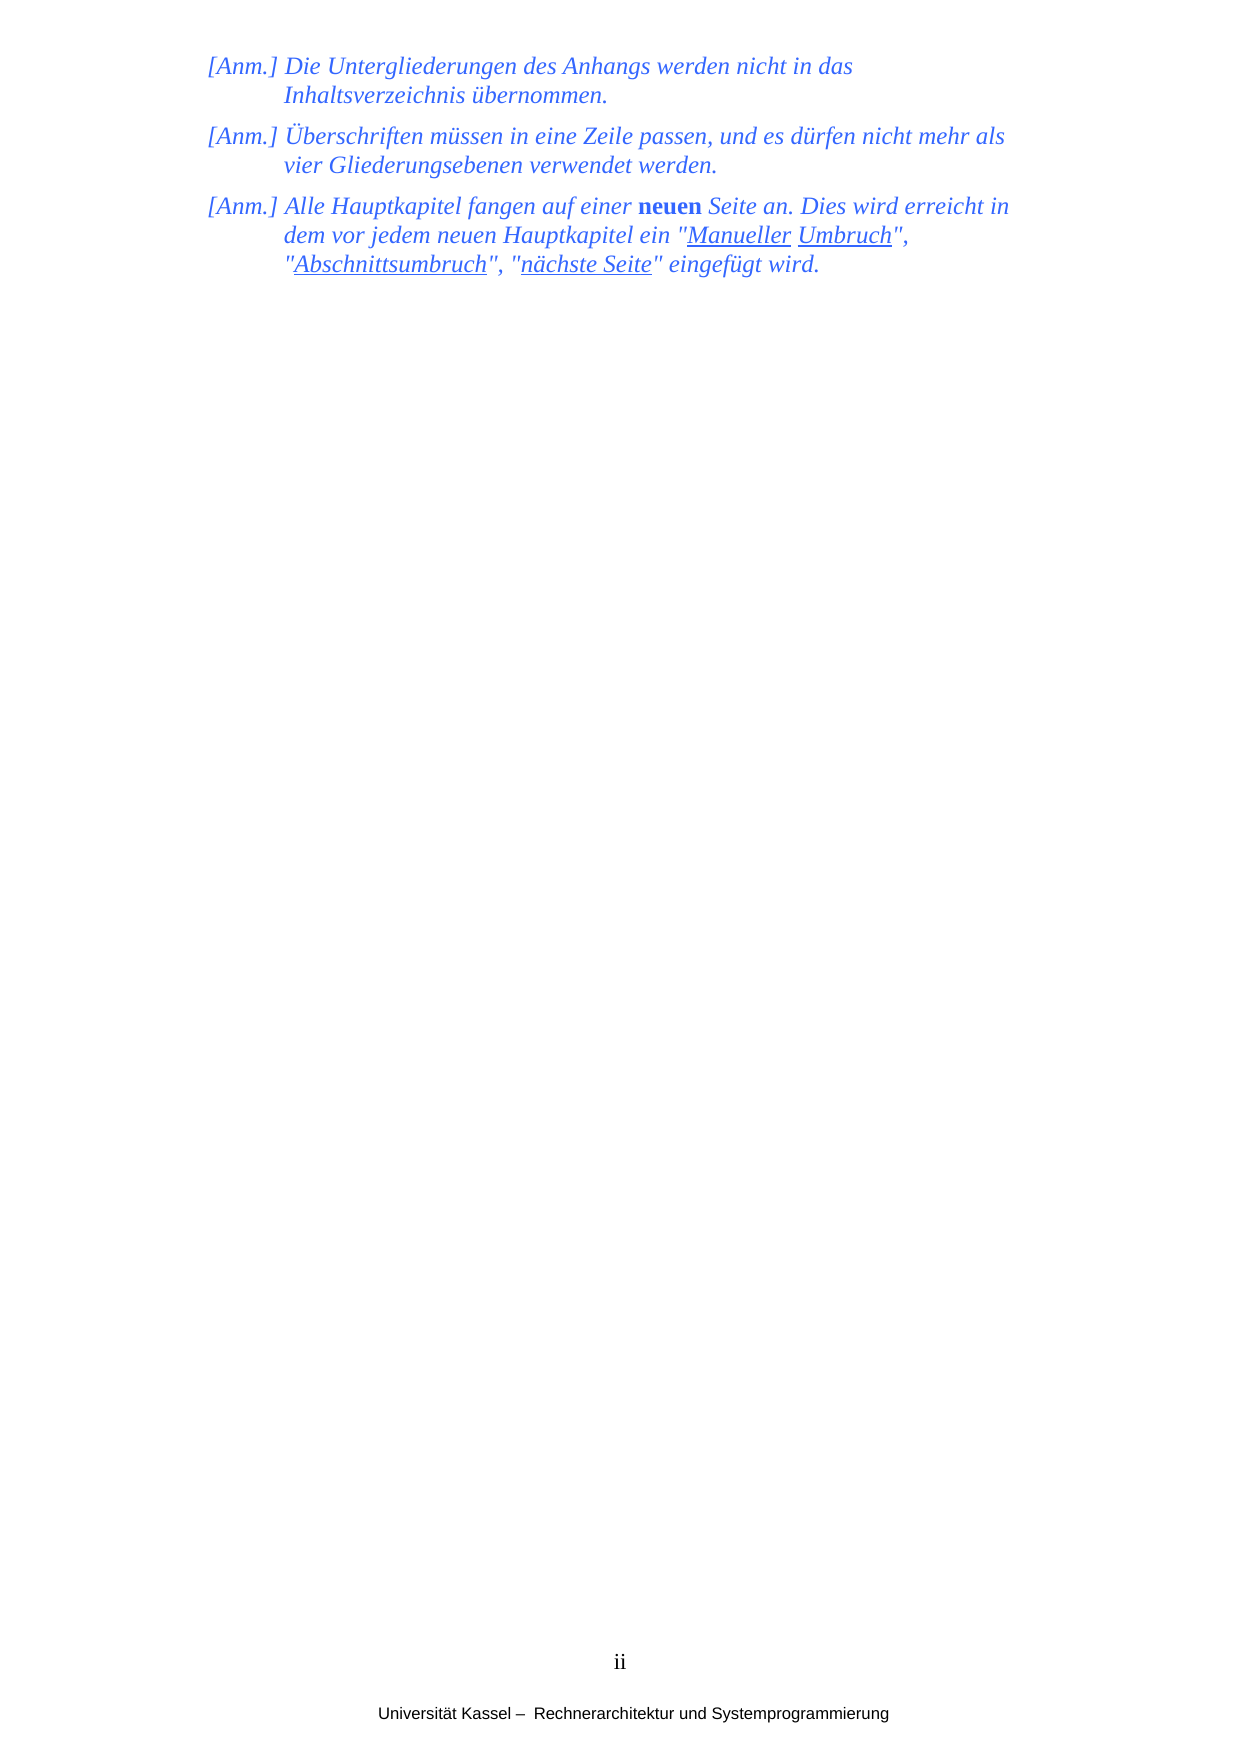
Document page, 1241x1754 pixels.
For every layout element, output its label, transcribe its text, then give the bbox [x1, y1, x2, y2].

text [Anm.] Überschriften müssen in eine Zeile passen, und es dürfen nicht mehr als vier Gliederungsebenen verwendet werden. [207, 121, 1033, 179]
text [Anm.] Die Untergliederungen des Anhangs werden nicht in das Inhaltsverzeichnis übernommen. [207, 51, 1033, 109]
text [Anm.] Alle Hauptkapitel fangen auf einer neuen Seite an. Dies wird erreicht in dem vor jedem neuen Hauptkapitel ein "Manueller Umbruch", "Abschnittsumbruch", "nächste Seite" eingefügt wird. [207, 191, 1033, 278]
